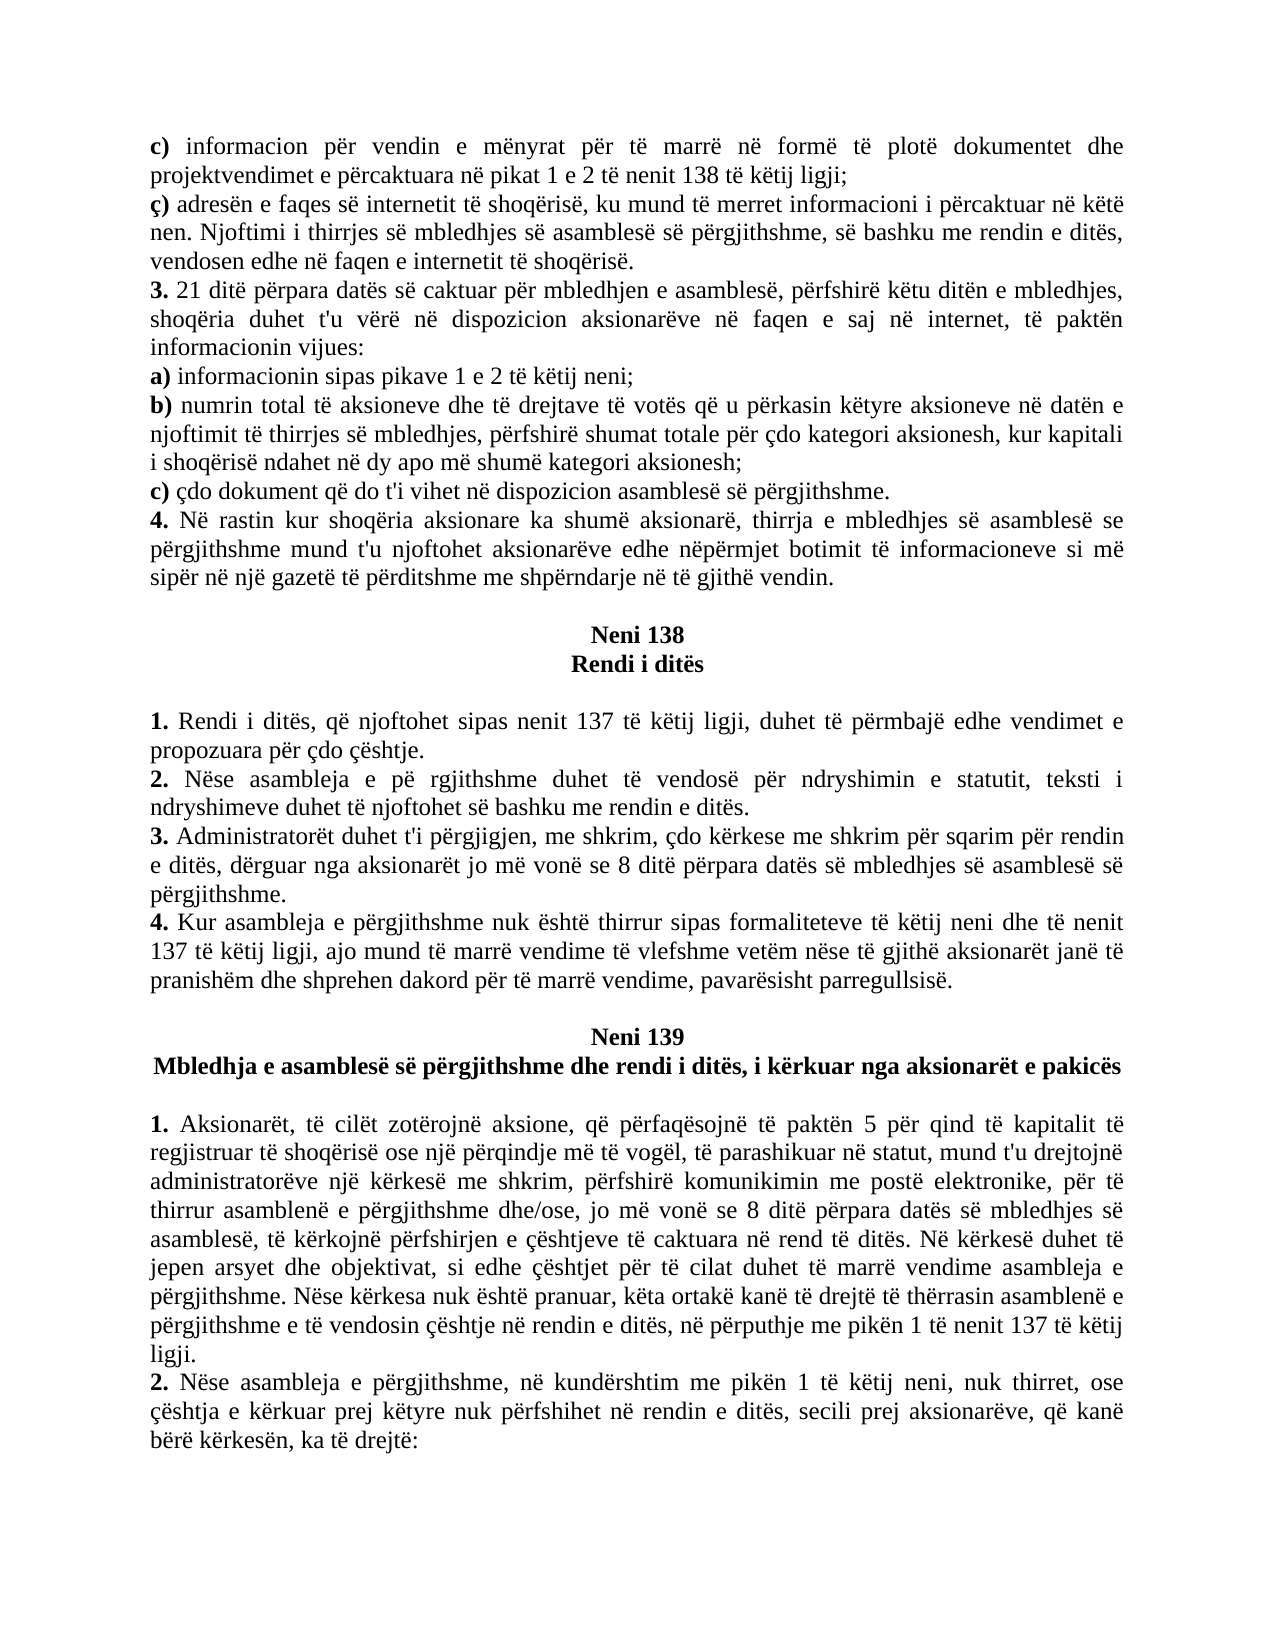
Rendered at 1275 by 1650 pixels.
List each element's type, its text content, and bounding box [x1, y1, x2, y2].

text 2. Nëse asambleja e pë rgjithshme duhet të vendosë për ndryshimin e statutit, teksti i ndryshimeve duhet të njoftohet së bashku me rendin e ditës. [150, 764, 1125, 821]
text Rendi i ditës [150, 649, 1125, 677]
text 4. Në rastin kur shoqëria aksionare ka shumë aksionarë, thirrja e mbledhjes së asamblesë se përgjithshme mund t'u njoftohet aksionarëve edhe nëpërmjet botimit të informacioneve si më sipër në një gazetë të përditshme me shpërndarje në të gjithë vendin. [150, 505, 1125, 591]
text c) çdo dokument që do t'i vihet në dispozicion asamblesë së përgjithshme. [150, 476, 1125, 505]
text Neni 139 [150, 1022, 1125, 1051]
text 1. Rendi i ditës, që njoftohet sipas nenit 137 të këtij ligji, duhet të përmbajë edhe vendimet e propozuara për çdo çështje. [150, 706, 1125, 764]
text 2. Nëse asambleja e përgjithshme, në kundërshtim me pikën 1 të këtij neni, nuk thirret, ose çështja e kërkuar prej këtyre nuk përfshihet në rendin e ditës, secili prej aksionarëve, që kanë bërë kërkesën, ka të drejtë: [150, 1367, 1125, 1454]
text Neni 138 [150, 620, 1125, 649]
text 3. 21 ditë përpara datës së caktuar për mbledhjen e asamblesë, përfshirë këtu ditën e mbledhjes, shoqëria duhet t'u vërë në dispozicion aksionarëve në faqen e saj në internet, të paktën informacionin vijues: [150, 275, 1125, 361]
text Mbledhja e asamblesë së përgjithshme dhe rendi i ditës, i kërkuar nga aksionarët e pakicës [150, 1051, 1125, 1080]
text c) informacion për vendin e mënyrat për të marrë në formë të plotë dokumentet dhe projektvendimet e përcaktuara në pikat 1 e 2 të nenit 138 të këtij ligji; [150, 131, 1125, 189]
text ç) adresën e faqes së internetit të shoqërisë, ku mund të merret informacioni i përcaktuar në këtë nen. Njoftimi i thirrjes së mbledhjes së asamblesë së përgjithshme, së bashku me rendin e ditës, vendosen edhe në faqen e internetit të shoqërisë. [150, 189, 1125, 275]
text a) informacionin sipas pikave 1 e 2 të këtij neni; [150, 361, 1125, 390]
text 4. Kur asambleja e përgjithshme nuk është thirrur sipas formaliteteve të këtij neni dhe të nenit 137 të këtij ligji, ajo mund të marrë vendime të vlefshme vetëm nëse të gjithë aksionarët janë të pranishëm dhe shprehen dakord për të marrë vendime, pavarësisht parregullsisë. [150, 907, 1125, 994]
text 1. Aksionarët, të cilët zotërojnë aksione, që përfaqësojnë të paktën 5 për qind të kapitalit të regjistruar të shoqërisë ose një përqindje më të vogël, të parashikuar në statut, mund t'u drejtojnë administratorëve një kërkesë me shkrim, përfshirë komunikimin me postë elektronike, për të thirrur asamblenë e përgjithshme dhe/ose, jo më vonë se 8 ditë përpara datës së mbledhjes së asamblesë, të kërkojnë përfshirjen e çështjeve të caktuara në rend të ditës. Në kërkesë duhet të jepen arsyet dhe objektivat, si edhe çështjet për të cilat duhet të marrë vendime asambleja e përgjithshme. Nëse kërkesa nuk është pranuar, këta ortakë kanë të drejtë të thërrasin asamblenë e përgjithshme e të vendosin çështje në rendin e ditës, në përputhje me pikën 1 të nenit 137 të këtij ligji. [150, 1109, 1125, 1367]
text 3. Administratorët duhet t'i përgjigjen, me shkrim, çdo kërkese me shkrim për sqarim për rendin e ditës, dërguar nga aksionarët jo më vonë se 8 ditë përpara datës së mbledhjes së asamblesë së përgjithshme. [150, 821, 1125, 907]
text b) numrin total të aksioneve dhe të drejtave të votës që u përkasin këtyre aksioneve në datën e njoftimit të thirrjes së mbledhjes, përfshirë shumat totale për çdo kategori aksionesh, kur kapitali i shoqërisë ndahet në dy apo më shumë kategori aksionesh; [150, 390, 1125, 476]
